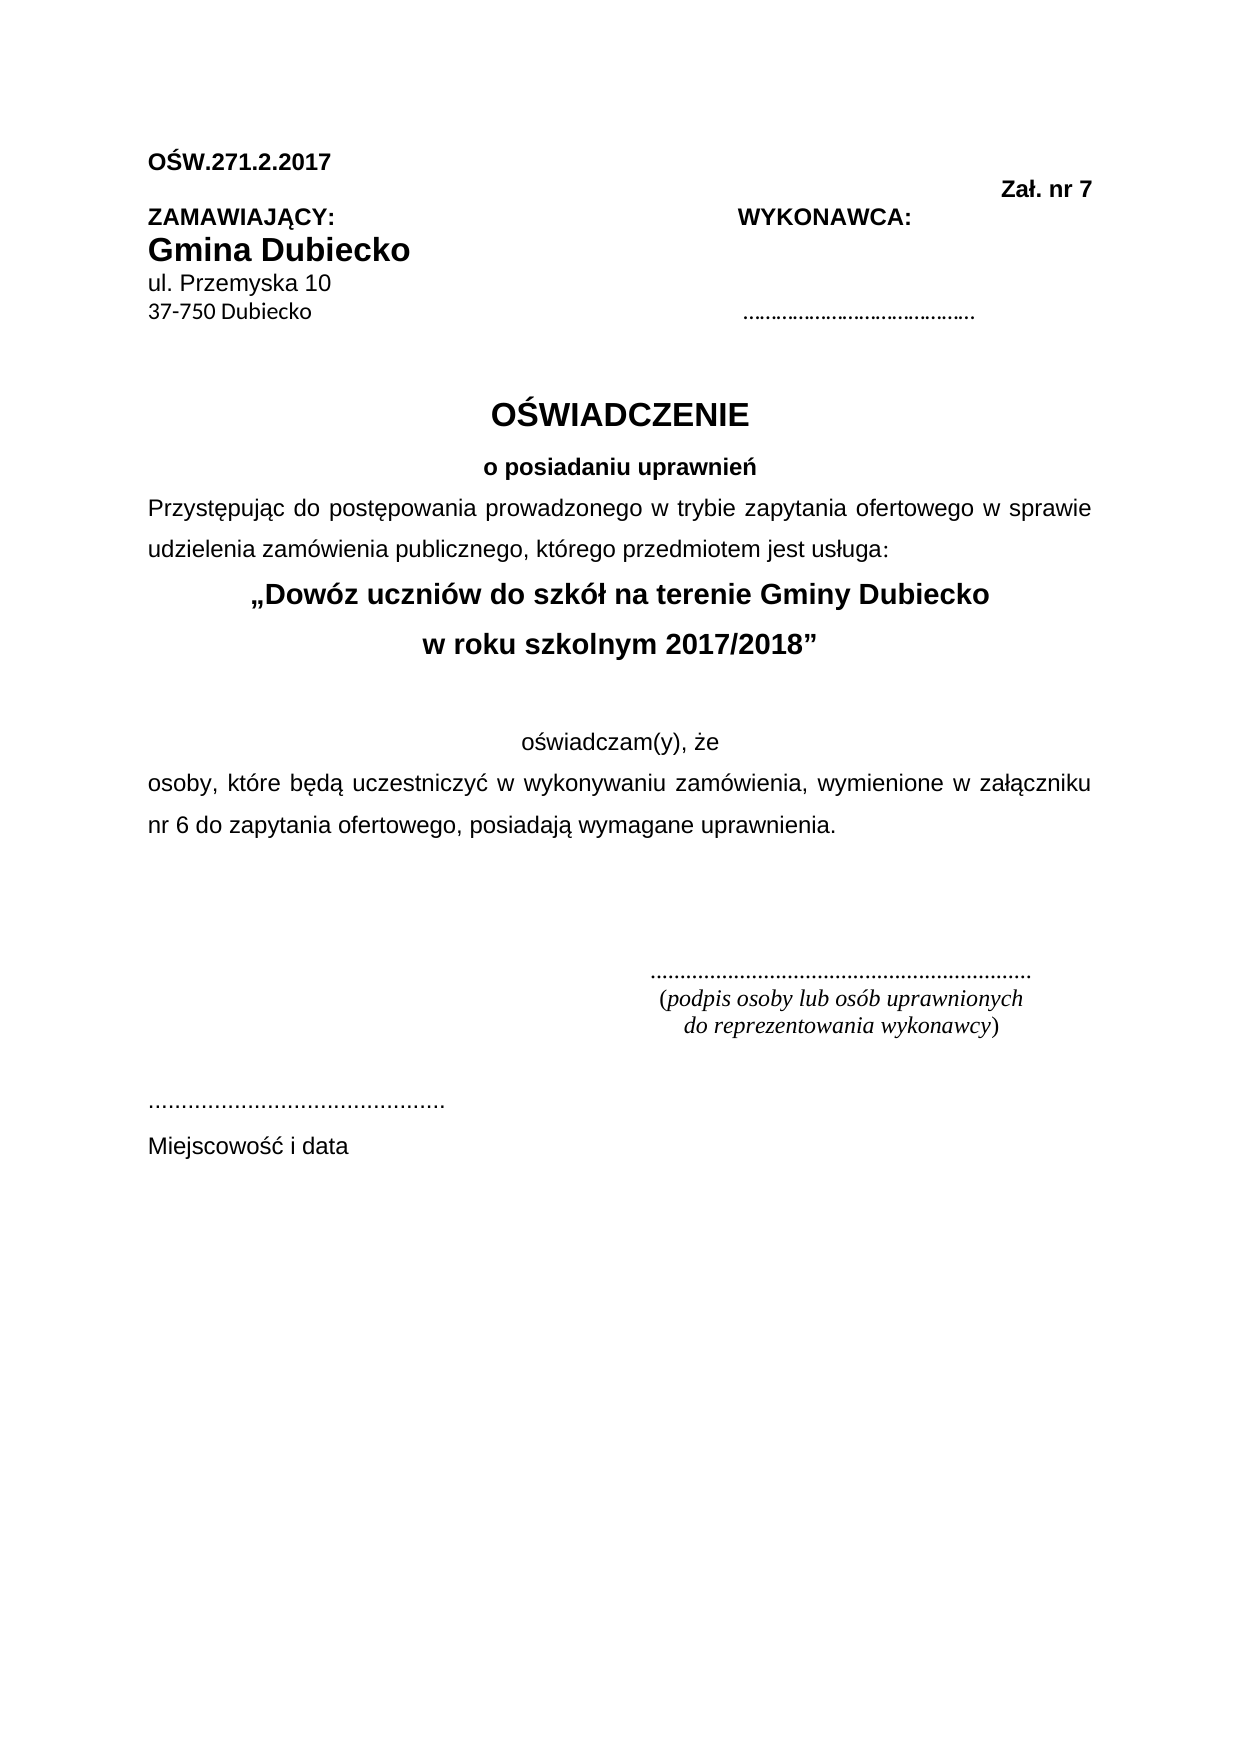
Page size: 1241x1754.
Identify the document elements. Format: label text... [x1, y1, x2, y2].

text „Dowóz uczniów do szkół na terenie Gminy Dubiecko [148, 577, 1093, 610]
text o posiadaniu uprawnień [148, 453, 1093, 480]
text w roku szkolnym 2017/2018” [148, 627, 1093, 661]
text ................................................................ [590, 956, 1093, 984]
text do reprezentowania wykonawcy) [590, 1011, 1093, 1039]
text Przystępując do postępowania prowadzonego w trybie zapytania ofertowego w sprawie udzielenia zamówienia publicznego, którego przedmiotem jest usługa: [148, 494, 1093, 563]
text Gmina Dubiecko [148, 230, 1093, 269]
text ............................................. [148, 1086, 1093, 1113]
text oświadczam(y), że [148, 728, 1093, 755]
text OŚWIADCZENIE [148, 395, 1093, 433]
text (podpis osoby lub osób uprawnionych [590, 984, 1093, 1011]
text ul. Przemyska 10 [148, 269, 1093, 296]
text osoby, które będą uczestniczyć w wykonywaniu zamówienia, wymienione w załączniku nr 6 do zapytania ofertowego, posiadają wymagane uprawnienia. [148, 769, 1093, 838]
text 37-750 Dubiecko …………………………………… [148, 296, 1093, 326]
text Zał. nr 7 [148, 175, 1093, 203]
text Miejscowość i data [148, 1132, 1093, 1159]
text ZAMAWIAJĄCY: WYKONAWCA: [148, 203, 1093, 230]
text OŚW.271.2.2017 [148, 148, 1093, 175]
